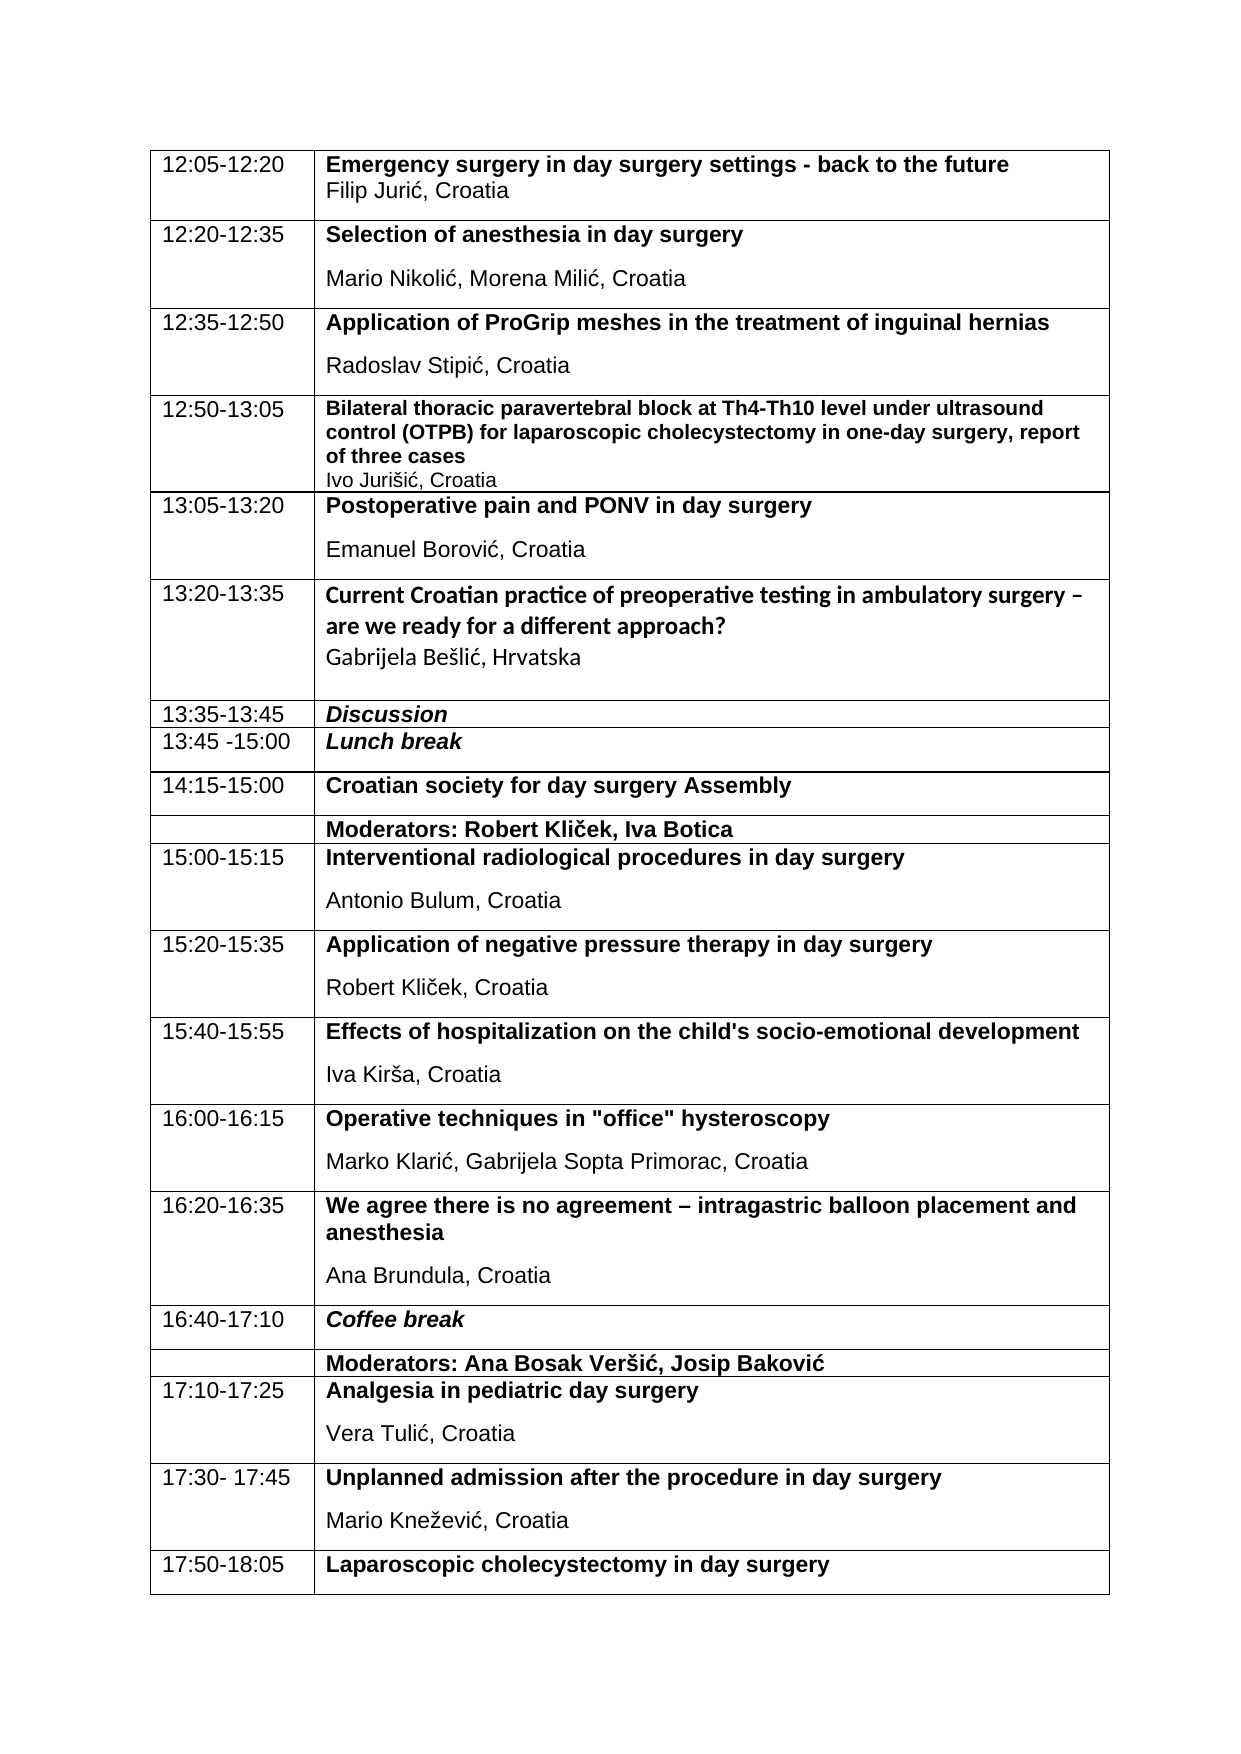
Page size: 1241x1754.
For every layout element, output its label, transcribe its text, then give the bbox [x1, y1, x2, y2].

table_cell Croatian society for day surgery Assembly [315, 773, 1109, 815]
table_cell [151, 1350, 314, 1376]
table_cell 13:05-13:20 [151, 493, 314, 578]
table_cell Interventional radiological procedures in day surgery Antonio Bulum, Croatia [315, 844, 1109, 930]
table_cell 13:20-13:35 [151, 580, 314, 700]
table_cell Postoperative pain and PONV in day surgery Emanuel Borović, Croatia [315, 493, 1109, 578]
table_cell 14:15-15:00 [151, 773, 314, 815]
table_cell 15:40-15:55 [151, 1018, 314, 1104]
table_cell Bilateral thoracic paravertebral block at Th4-Th10 level under ultrasound control (OTPB) for laparoscopic cholecystectomy in one-day surgery, report of three cases Ivo Jurišić, Croatia [315, 396, 1109, 491]
table_cell 16:20-16:35 [151, 1192, 314, 1304]
table_cell 12:05-12:20 [151, 151, 314, 220]
table_cell 17:50-18:05 [151, 1551, 314, 1594]
table_cell Application of negative pressure therapy in day surgery Robert Kliček, Croatia [315, 931, 1109, 1017]
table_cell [315, 1551, 1109, 1594]
table_cell 13:35-13:45 [151, 701, 314, 727]
table_cell Application of ProGrip meshes in the treatment of inguinal hernias Radoslav Stipić, Croatia [315, 309, 1109, 394]
table_cell Coffee break [315, 1306, 1109, 1349]
table_cell 12:35-12:50 [151, 309, 314, 394]
table_cell 12:20-12:35 [151, 221, 314, 307]
table_cell 16:00-16:15 [151, 1105, 314, 1191]
table_cell Lunch break [315, 728, 1109, 771]
table_cell Selection of anesthesia in day surgery Mario Nikolić, Morena Milić, Croatia [315, 221, 1109, 307]
table_cell Emergency surgery in day surgery settings - back to the future Filip Jurić, Croatia [315, 151, 1109, 220]
table_cell 15:00-15:15 [151, 844, 314, 930]
table_cell 13:45 -15:00 [151, 728, 314, 771]
table_cell 17:30- 17:45 [151, 1464, 314, 1550]
table_cell 17:10-17:25 [151, 1377, 314, 1463]
table_cell 15:20-15:35 [151, 931, 314, 1017]
table_cell Operative techniques in "office" hysteroscopy Marko Klarić, Gabrijela Sopta Primorac, Croatia [315, 1105, 1109, 1191]
table_cell Moderators: Ana Bosak Veršić, Josip Baković [315, 1350, 1109, 1376]
table_cell 16:40-17:10 [151, 1306, 314, 1349]
table_cell 12:50-13:05 [151, 396, 314, 491]
table_cell Analgesia in pediatric day surgery Vera Tulić, Croatia [315, 1377, 1109, 1463]
table_cell Unplanned admission after the procedure in day surgery Mario Knežević, Croatia [315, 1464, 1109, 1550]
table_cell We agree there is no agreement – intragastric balloon placement and anesthesia Ana Brundula, Croatia [315, 1192, 1109, 1304]
table_cell Moderators: Robert Kliček, Iva Botica [315, 816, 1109, 843]
table_cell Discussion [315, 701, 1109, 727]
table_cell Effects of hospitalization on the child's socio-emotional development Iva Kirša, Croatia [315, 1018, 1109, 1104]
table_cell [151, 816, 314, 843]
table_cell Current Croatian practice of preoperative testing in ambulatory surgery – are we ready for a different approach? Gabrijela Bešlić, Hrvatska [315, 580, 1109, 700]
